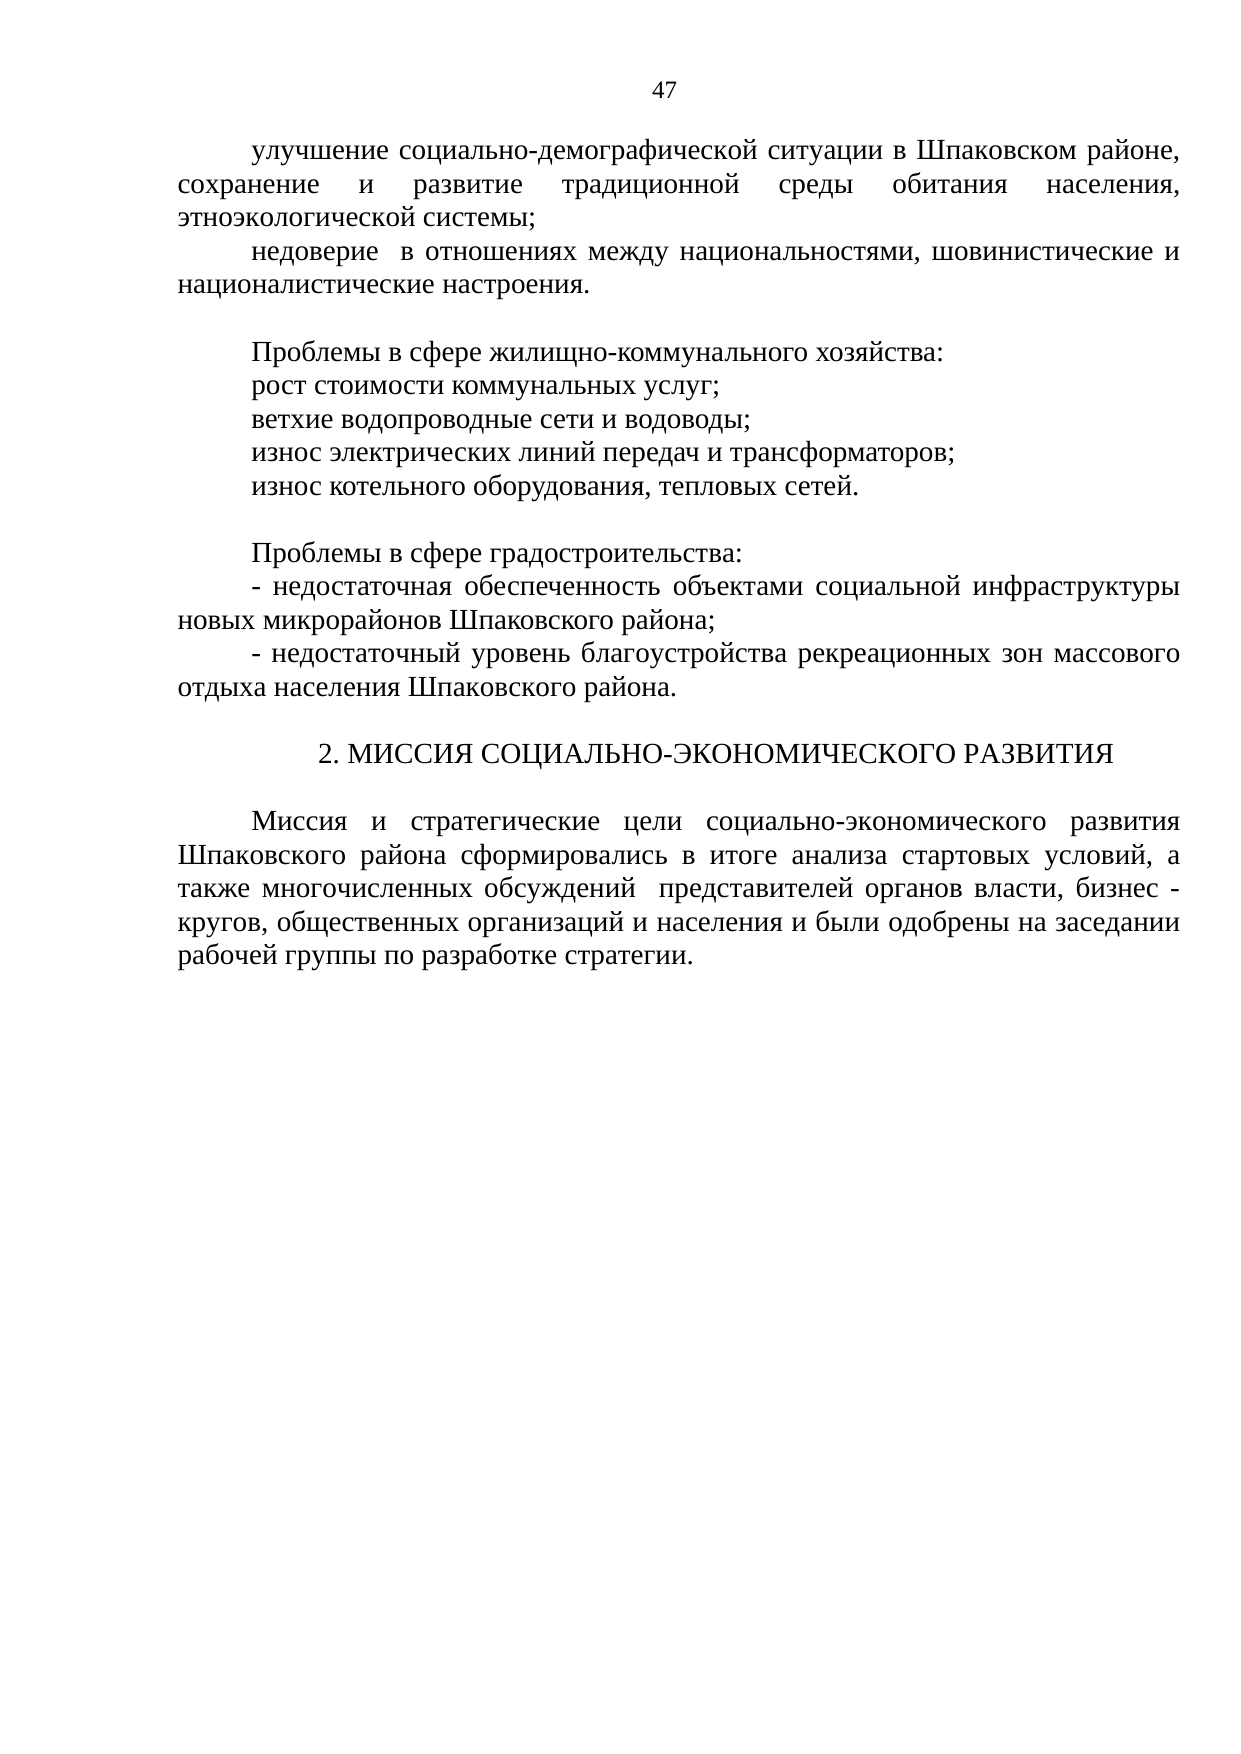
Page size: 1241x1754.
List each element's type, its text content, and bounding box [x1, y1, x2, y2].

text улучшение социально-демографической ситуации в Шпаковском районе, сохранение и развитие традиционной среды обитания населения, этноэкологической системы; [177, 132, 1181, 233]
text рост стоимости коммунальных услуг; [177, 367, 1181, 401]
text износ электрических линий передач и трансформаторов; [177, 434, 1181, 468]
text недоверие в отношениях между национальностями, шовинистические и националистические настроения. [177, 233, 1181, 300]
text 2. МИССИЯ СОЦИАЛЬНО-ЭКОНОМИЧЕСКОГО РАЗВИТИЯ [177, 736, 1181, 770]
text ветхие водопроводные сети и водоводы; [177, 401, 1181, 434]
text Проблемы в сфере градостроительства: [177, 535, 1181, 568]
text Миссия и стратегические цели социально-экономического развития Шпаковского района сформировались в итоге анализа стартовых условий, а также многочисленных обсуждений представителей органов власти, бизнес -кругов, общественных организаций и населения и были одобрены на заседании рабочей группы по разработке стратегии. [177, 803, 1181, 971]
text Проблемы в сфере жилищно-коммунального хозяйства: [177, 334, 1181, 367]
text износ котельного оборудования, тепловых сетей. [177, 468, 1181, 501]
text - недостаточный уровень благоустройства рекреационных зон массового отдыха населения Шпаковского района. [177, 636, 1181, 703]
text - недостаточная обеспеченность объектами социальной инфраструктуры новых микрорайонов Шпаковского района; [177, 568, 1181, 636]
